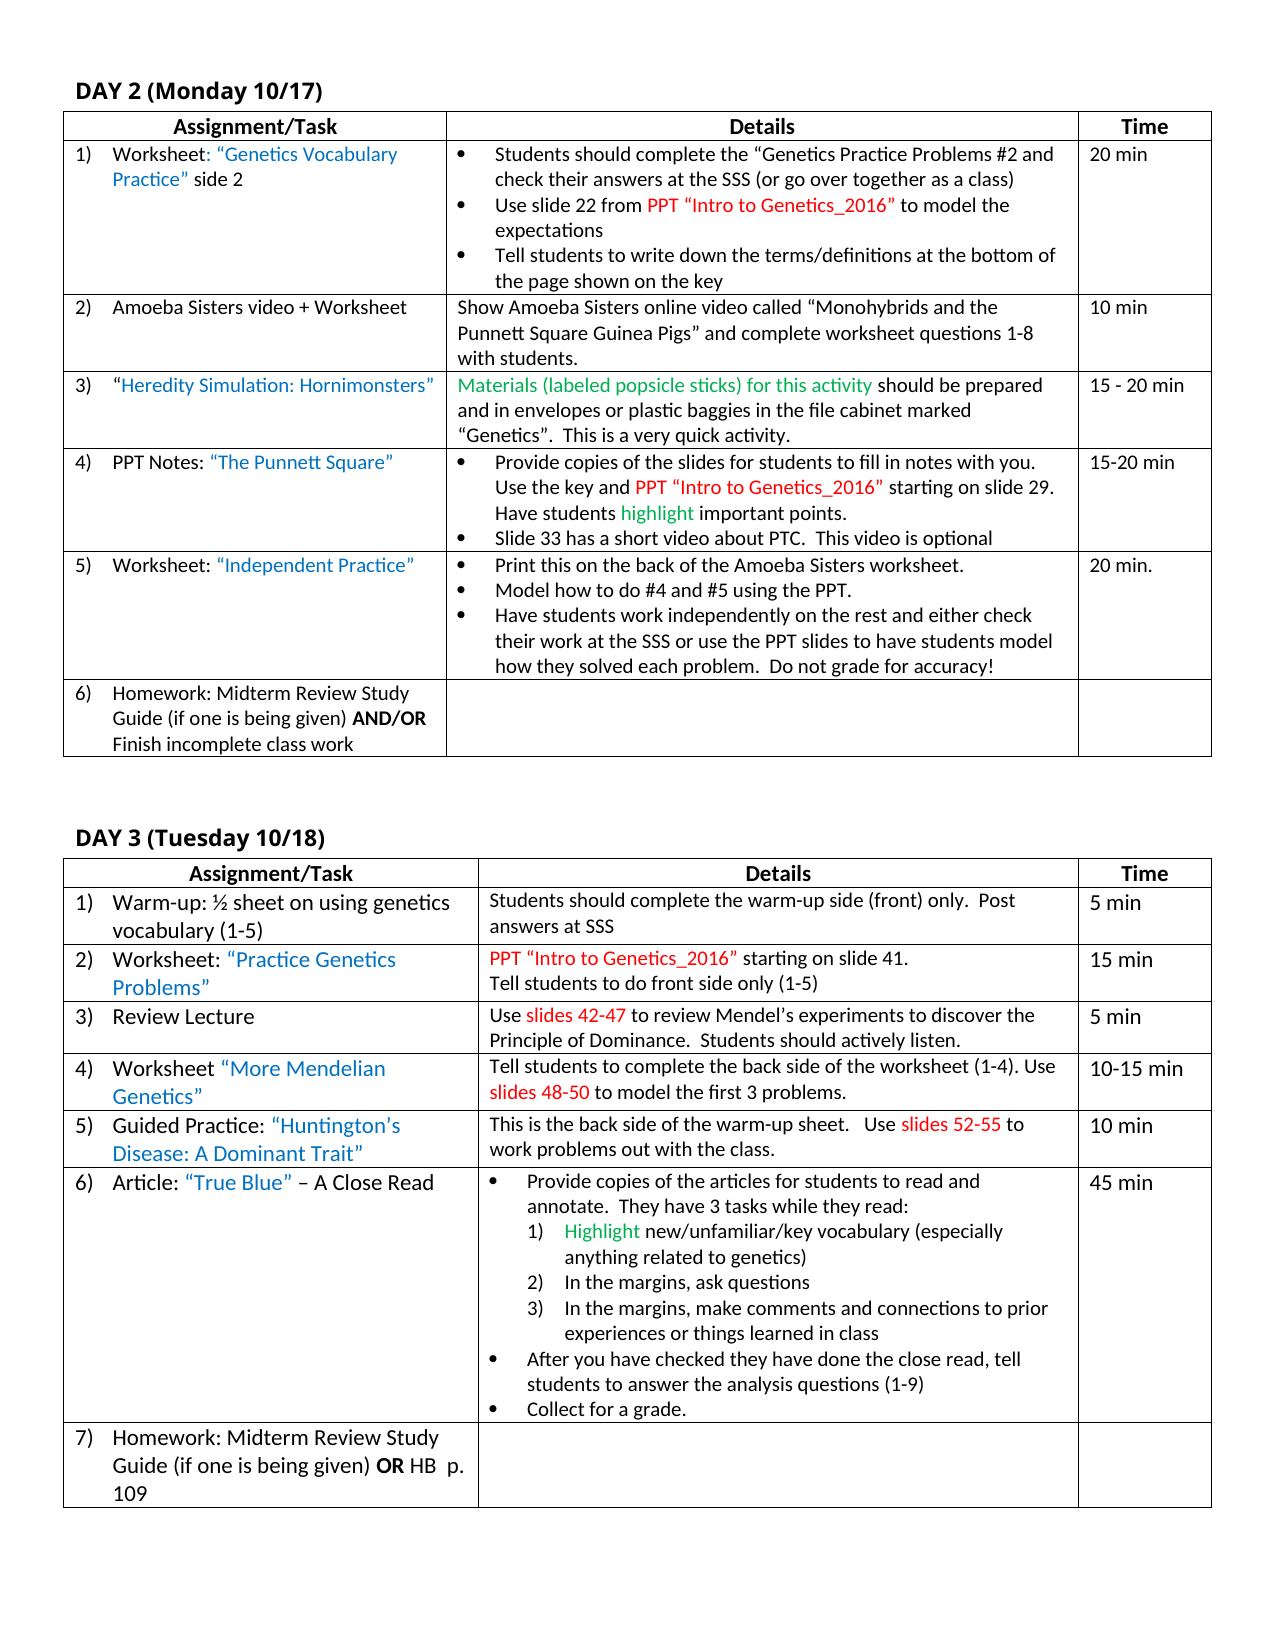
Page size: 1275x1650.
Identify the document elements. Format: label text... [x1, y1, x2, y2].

table_cell [1079, 680, 1211, 756]
table_cell Review Lecture [64, 1002, 478, 1053]
table_header Time [1079, 859, 1211, 887]
table_header Assignment/Task [64, 859, 478, 887]
table_cell Print this on the back of the Amoeba Sisters worksheet. Model how to do #4 and #5 using the PPT. Have students work independently on the rest and either check their work at the SSS or use the PPT slides to have students model how they solved each problem. Do not grade for accuracy! [447, 552, 1078, 679]
table_cell [479, 1423, 1078, 1507]
table_cell Worksheet: “Independent Practice” [64, 552, 446, 679]
table_cell 15-20 min [1079, 449, 1211, 551]
table_cell 15 - 20 min [1079, 372, 1211, 448]
table_cell PPT Notes: “The Punnett Square” [64, 449, 446, 551]
table_cell Tell students to complete the back side of the worksheet (1-4). Use slides 48-50 to model the first 3 problems. [479, 1054, 1078, 1110]
table_cell “Heredity Simulation: Hornimonsters” [64, 372, 446, 448]
table_cell 20 min [1079, 141, 1211, 293]
table_cell Show Amoeba Sisters online video called “Monohybrids and the Punnett Square Guinea Pigs” and complete worksheet questions 1-8 with students. [447, 295, 1078, 371]
table_cell Students should complete the “Genetics Practice Problems #2 and check their answers at the SSS (or go over together as a class) Use slide 22 from PPT “Intro to Genetics_2016” to model the expectations Tell students to write down the terms/definitions at the bottom of the page shown on the key [447, 141, 1078, 293]
table_cell [447, 680, 1078, 756]
table_cell Provide copies of the articles for students to read and annotate. They have 3 tasks while they read: Highlight new/unfamiliar/key vocabulary (especially anything related to genetics) In the margins, ask questions In the margins, make comments and connections to prior experiences or things learned in class After you have checked they have done the close read, tell students to answer the analysis questions (1-9) Collect for a grade. [479, 1168, 1078, 1422]
table_cell Worksheet: “Genetics Vocabulary Practice” side 2 [64, 141, 446, 293]
table_cell 10 min [1079, 295, 1211, 371]
table_cell Worksheet “More Mendelian Genetics” [64, 1054, 478, 1110]
table_cell Materials (labeled popsicle sticks) for this activity should be prepared and in envelopes or plastic baggies in the file cabinet marked “Genetics”. This is a very quick activity. [447, 372, 1078, 448]
table_cell [1079, 1423, 1211, 1507]
table_cell Use slides 42-47 to review Mendel’s experiments to discover the Principle of Dominance. Students should actively listen. [479, 1002, 1078, 1053]
table_cell Warm-up: ½ sheet on using genetics vocabulary (1-5) [64, 888, 478, 944]
table_cell Guided Practice: “Huntington’s Disease: A Dominant Trait” [64, 1111, 478, 1167]
table_header Details [447, 112, 1078, 140]
table_cell 5 min [1079, 888, 1211, 944]
table_cell Homework: Midterm Review Study Guide (if one is being given) AND/OR Finish incomplete class work [64, 680, 446, 756]
table_cell Worksheet: “Practice Genetics Problems” [64, 945, 478, 1001]
table_cell 10 min [1079, 1111, 1211, 1167]
table_header Assignment/Task [64, 112, 446, 140]
text DAY 2 (Monday 10/17) [75, 75, 1200, 106]
table_cell Provide copies of the slides for students to fill in notes with you. Use the key and PPT “Intro to Genetics_2016” starting on slide 29. Have students highlight important points. Slide 33 has a short video about PTC. This video is optional [447, 449, 1078, 551]
table_cell 5 min [1079, 1002, 1211, 1053]
table_cell This is the back side of the warm-up sheet. Use slides 52-55 to work problems out with the class. [479, 1111, 1078, 1167]
text DAY 3 (Tuesday 10/18) [75, 822, 1200, 853]
table_cell 45 min [1079, 1168, 1211, 1422]
table_cell Article: “True Blue” – A Close Read [64, 1168, 478, 1422]
table_header Details [479, 859, 1078, 887]
table_cell 20 min. [1079, 552, 1211, 679]
table_cell Students should complete the warm-up side (front) only. Post answers at SSS [479, 888, 1078, 944]
table_cell Homework: Midterm Review Study Guide (if one is being given) OR HB p. 109 [64, 1423, 478, 1507]
table_cell PPT “Intro to Genetics_2016” starting on slide 41. Tell students to do front side only (1-5) [479, 945, 1078, 1001]
table_cell 15 min [1079, 945, 1211, 1001]
table_cell Amoeba Sisters video + Worksheet [64, 295, 446, 371]
table_cell 10-15 min [1079, 1054, 1211, 1110]
table_header Time [1079, 112, 1211, 140]
